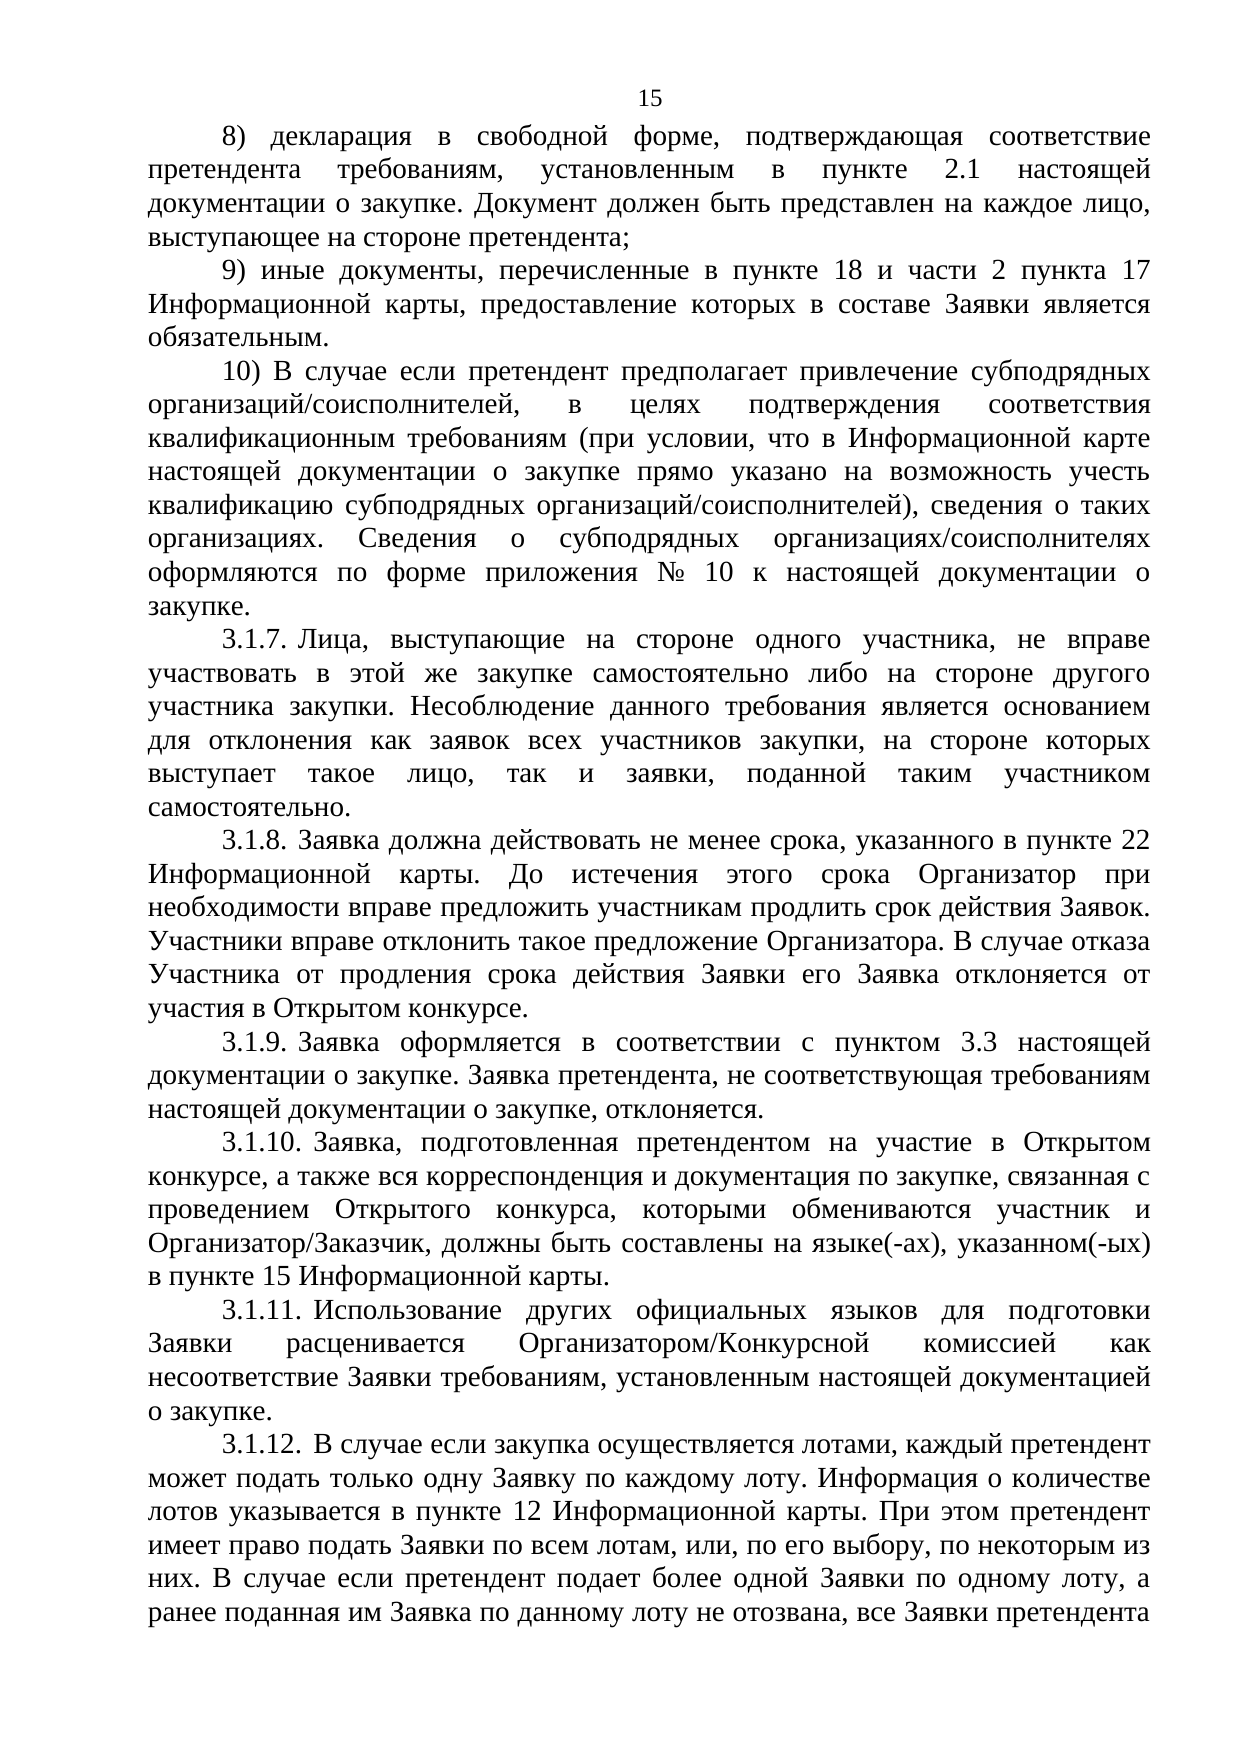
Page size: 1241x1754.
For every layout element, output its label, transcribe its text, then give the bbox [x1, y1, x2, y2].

text 9) иные документы, перечисленные в пункте 18 и части 2 пункта 17 Информационной карты, предоставление которых в составе Заявки является обязательным. [148, 252, 1152, 353]
list Заявка должна действовать не менее срока, указанного в пункте 22 Информационной карты. До истечения этого срока Организатор при необходимости вправе предложить участникам продлить срок действия Заявок. Участники вправе отклонить такое предложение Организатора. В случае отказа Участника от продления срока действия Заявки его Заявка отклоняется от участия в Открытом конкурсе. [148, 822, 1152, 1024]
list Заявка, подготовленная претендентом на участие в Открытом конкурсе, а также вся корреспонденция и документация по закупке, связанная с проведением Открытого конкурса, которыми обмениваются участник и Организатор/Заказчик, должны быть составлены на языке(-ах), указанном(-ых) в пункте 15 Информационной карты. [148, 1124, 1152, 1292]
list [148, 1426, 1152, 1627]
list Заявка оформляется в соответствии с пунктом 3.3 настоящей документации о закупке. Заявка претендента, не соответствующая требованиям настоящей документации о закупке, отклоняется. [148, 1024, 1152, 1124]
list Использование других официальных языков для подготовки Заявки расценивается Организатором/Конкурсной комиссией как несоответствие Заявки требованиям, установленным настоящей документацией о закупке. [148, 1292, 1152, 1426]
list Лица, выступающие на стороне одного участника, не вправе участвовать в этой же закупке самостоятельно либо на стороне другого участника закупки. Несоблюдение данного требования является основанием для отклонения как заявок всех участников закупки, на стороне которых выступает такое лицо, так и заявки, поданной таким участником самостоятельно. [148, 621, 1152, 822]
text 8) декларация в свободной форме, подтверждающая соответствие претендента требованиям, установленным в пункте 2.1 настоящей документации о закупке. Документ должен быть представлен на каждое лицо, выступающее на стороне претендента; [148, 118, 1152, 252]
text 10) В случае если претендент предполагает привлечение субподрядных организаций/соисполнителей, в целях подтверждения соответствия квалификационным требованиям (при условии, что в Информационной карте настоящей документации о закупке прямо указано на возможность учесть квалификацию субподрядных организаций/соисполнителей), сведения о таких организациях. Сведения о субподрядных организациях/соисполнителях оформляются по форме приложения № 10 к настоящей документации о закупке. [148, 353, 1152, 621]
